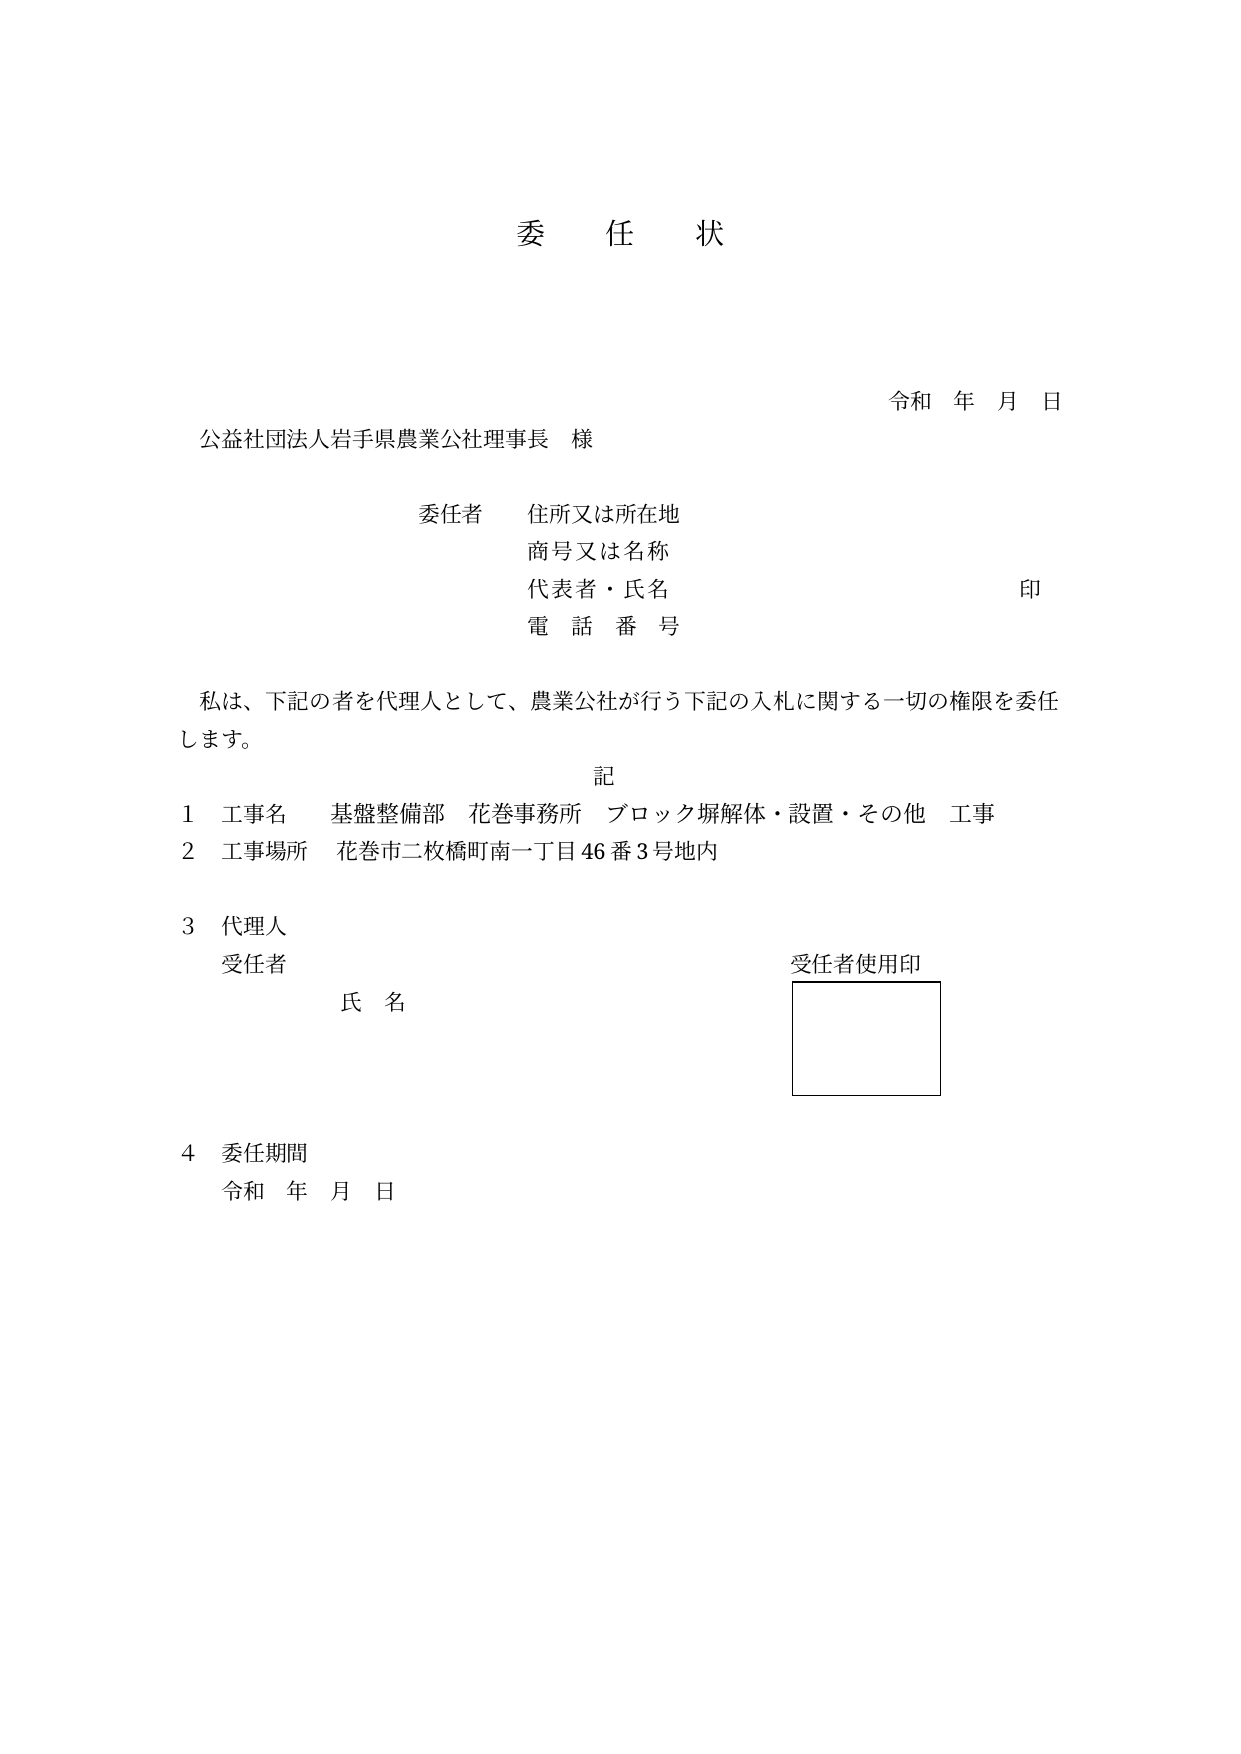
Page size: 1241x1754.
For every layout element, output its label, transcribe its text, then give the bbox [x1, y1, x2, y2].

text １ 工事名 基盤整備部 花巻事務所 ブロック塀解体・設置・その他 工事 [177, 794, 1063, 831]
text 公益社団法人岩手県農業公社理事長 様 [177, 419, 1063, 456]
table_header 氏 名 [177, 981, 792, 1095]
text 記 [177, 756, 1063, 794]
text 令和 年 月 日 [177, 381, 1063, 419]
text 受任者 受任者使用印 [177, 944, 1063, 981]
text 代表者・氏名 印 [177, 569, 1063, 606]
text ２ 工事場所 花巻市二枚橋町南一丁目46番3号地内 [177, 831, 1063, 869]
text ３ 代理人 [177, 906, 1063, 944]
text 商号又は名称 [177, 531, 1063, 569]
table_header [793, 983, 940, 1095]
text 令和 年 月 日 [177, 1171, 1063, 1208]
text 委任者 住所又は所在地 [177, 494, 1063, 531]
text 委任状 [177, 194, 1063, 269]
text 私は、下記の者を代理人として、農業公社が行う下記の入札に関する一切の権限を委任します。 [177, 681, 1063, 756]
text ４ 委任期間 [177, 1133, 1063, 1171]
text 電 話 番 号 [177, 606, 1063, 644]
